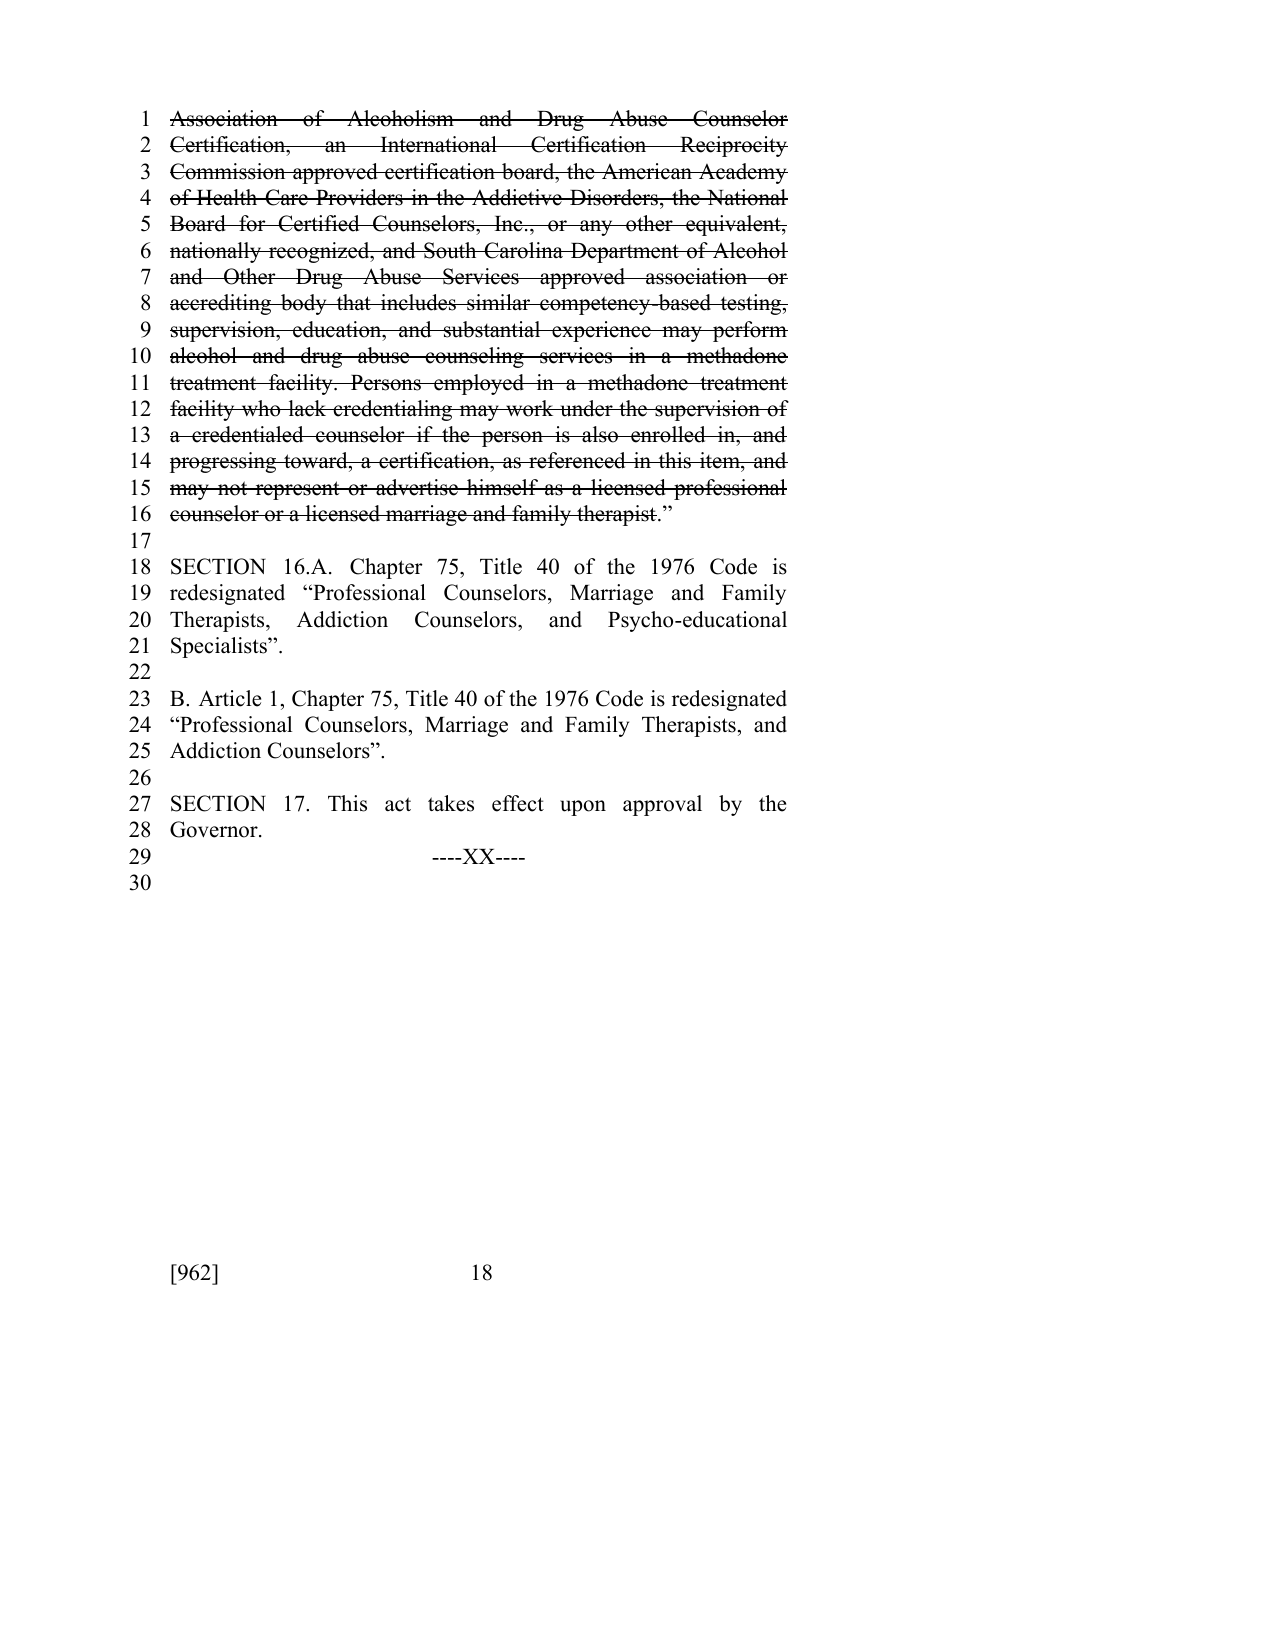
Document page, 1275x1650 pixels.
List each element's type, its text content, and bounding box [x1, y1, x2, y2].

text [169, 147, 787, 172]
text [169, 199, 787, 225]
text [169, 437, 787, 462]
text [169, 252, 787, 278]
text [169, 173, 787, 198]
text SECTION 17. This act takes effect upon approval by the Governor. [169, 790, 787, 843]
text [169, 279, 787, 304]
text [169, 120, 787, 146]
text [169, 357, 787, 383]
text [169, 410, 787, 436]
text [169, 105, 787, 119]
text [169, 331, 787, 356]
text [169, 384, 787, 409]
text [169, 489, 787, 527]
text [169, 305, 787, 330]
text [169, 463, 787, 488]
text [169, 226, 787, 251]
text B. Article 1, Chapter 75, Title 40 of the 1976 Code is redesignated “Professional Counselors, Marriage and Family Therapists, and Addiction Counselors”. [169, 685, 787, 764]
text ----XX---- [169, 843, 787, 869]
text SECTION 16.A. Chapter 75, Title 40 of the 1976 Code is redesignated “Professional Counselors, Marriage and Family Therapists, Addiction Counselors, and Psycho-educational Specialists”. [169, 553, 787, 658]
